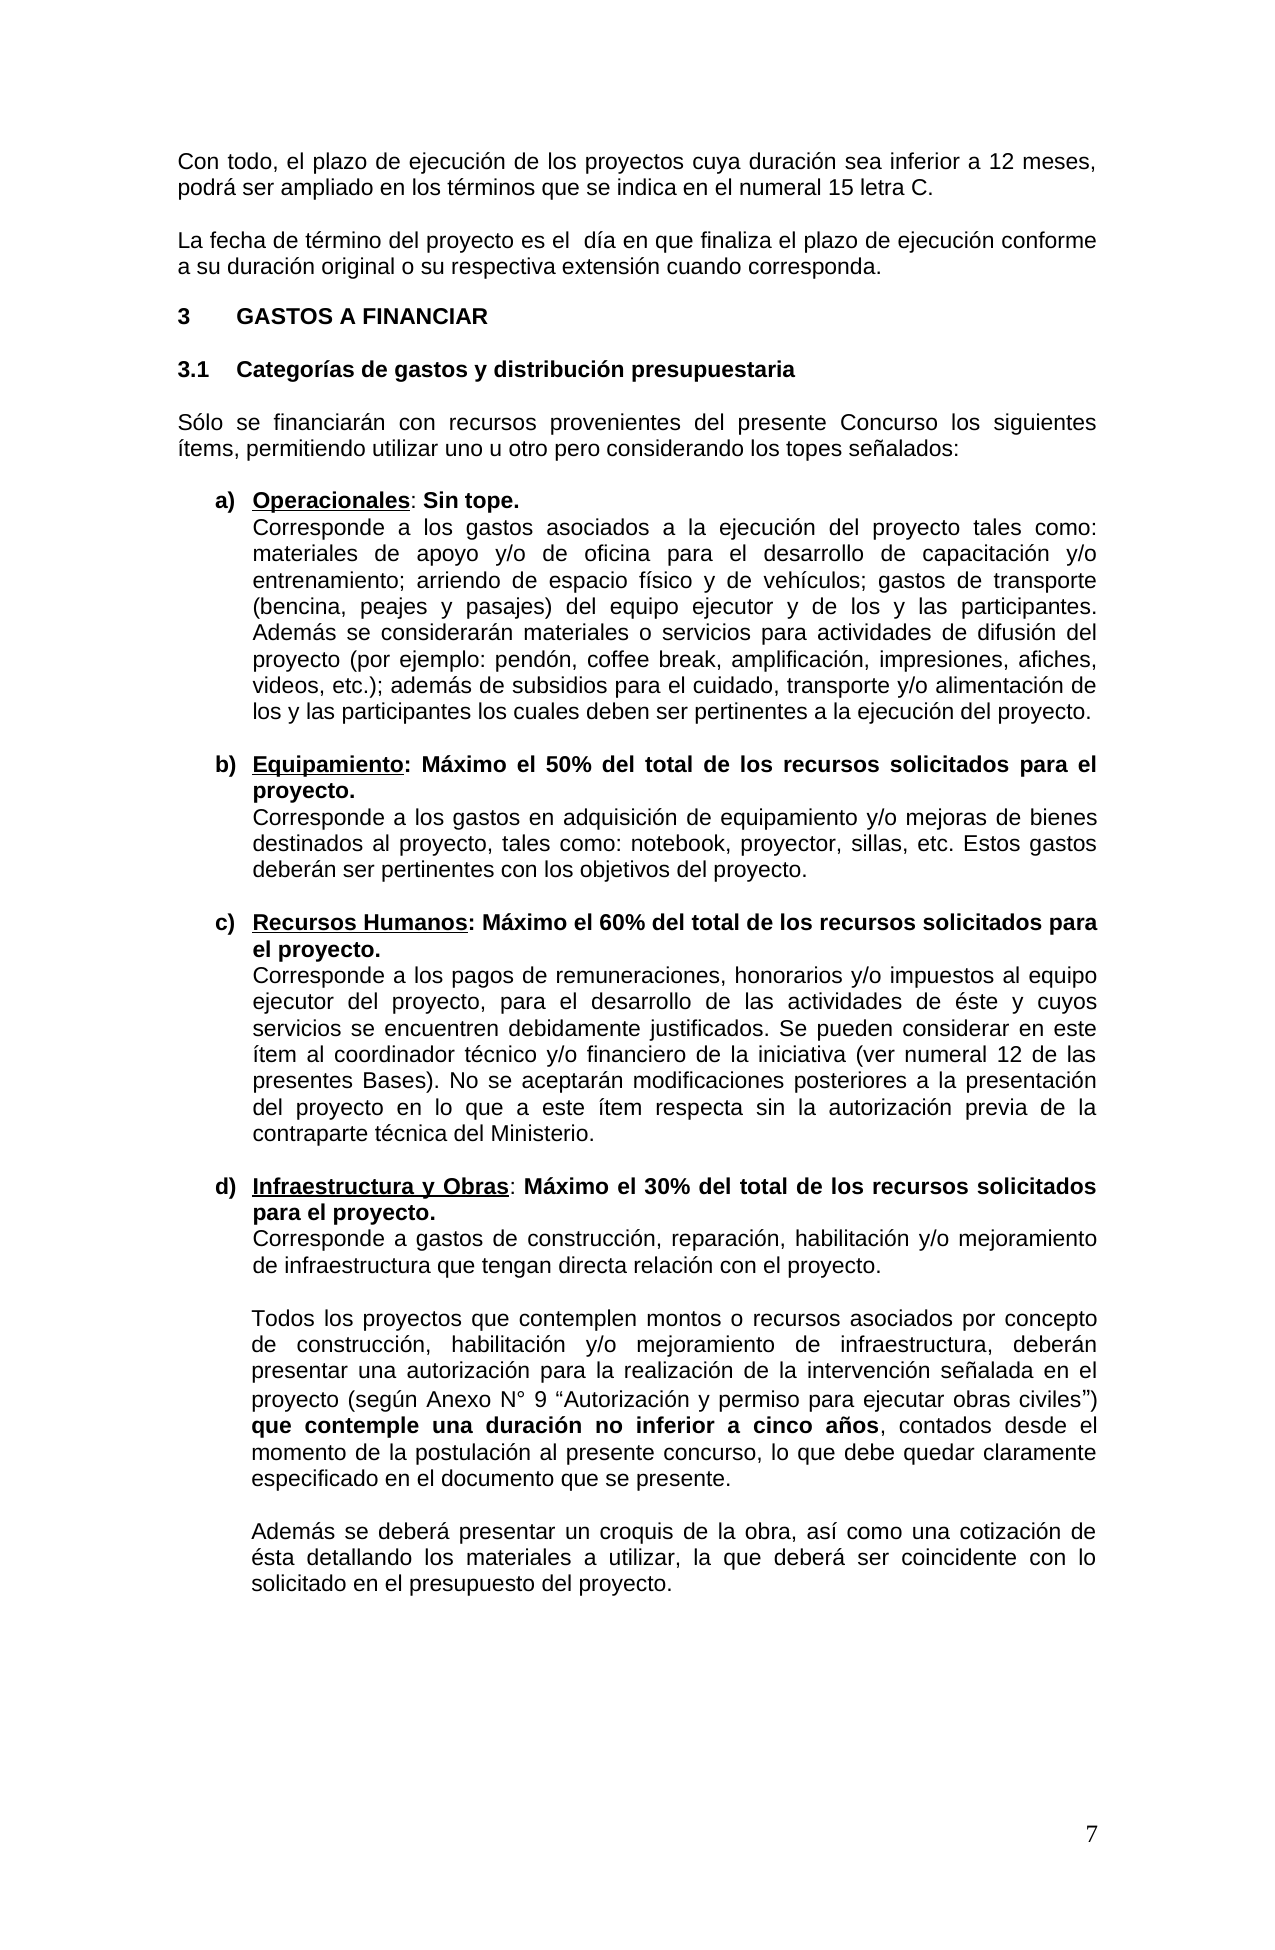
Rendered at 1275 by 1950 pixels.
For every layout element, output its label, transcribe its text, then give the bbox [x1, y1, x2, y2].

list Corresponde a los gastos asociados a la ejecución del proyecto tales como: materiales de apoyo y/o de oficina para el desarrollo de capacitación y/o entrenamiento; arriendo de espacio físico y de vehículos; gastos de transporte (bencina, peajes y pasajes) del equipo ejecutor y de los y las participantes. Además se considerarán materiales o servicios para actividades de difusión del proyecto (por ejemplo: pendón, coffee break, amplificación, impresiones, afiches, videos, etc.); además de subsidios para el cuidado, transporte y/o alimentación de los y las participantes los cuales deben ser pertinentes a la ejecución del proyecto. [252, 514, 1098, 725]
text Con todo, el plazo de ejecución de los proyectos cuya duración sea inferior a 12 meses, podrá ser ampliado en los términos que se indica en el numeral 15 letra C. [177, 148, 1098, 200]
list Infraestructura y Obras: Máximo el 30% del total de los recursos solicitados para el proyecto. [215, 1173, 1098, 1225]
list Operacionales: Sin tope. [215, 487, 1098, 514]
text Corresponde a los pagos de remuneraciones, honorarios y/o impuestos al equipo ejecutor del proyecto, para el desarrollo de las actividades de éste y cuyos servicios se encuentren debidamente justificados. Se pueden considerar en este ítem al coordinador técnico y/o financiero de la iniciativa (ver numeral 12 de las presentes Bases). No se aceptarán modificaciones posteriores a la presentación del proyecto en lo que a este ítem respecta sin la autorización previa de la contraparte técnica del Ministerio. [252, 962, 1098, 1146]
list Corresponde a los gastos en adquisición de equipamiento y/o mejoras de bienes destinados al proyecto, tales como: notebook, proyector, sillas, etc. Estos gastos deberán ser pertinentes con los objetivos del proyecto. [252, 804, 1098, 883]
list Categorías de gastos y distribución presupuestaria [177, 356, 1098, 382]
list Recursos Humanos: Máximo el 60% del total de los recursos solicitados para el proyecto. [215, 909, 1098, 962]
text La fecha de término del proyecto es el día en que finaliza el plazo de ejecución conforme a su duración original o su respectiva extensión cuando corresponda. [177, 227, 1098, 279]
list Equipamiento: Máximo el 50% del total de los recursos solicitados para el proyecto. [215, 751, 1098, 804]
text Además se deberá presentar un croquis de la obra, así como una cotización de ésta detallando los materiales a utilizar, la que deberá ser coincidente con lo solicitado en el presupuesto del proyecto. [251, 1518, 1098, 1597]
text Sólo se financiarán con recursos provenientes del presente Concurso los siguientes ítems, permitiendo utilizar uno u otro pero considerando los topes señalados: [177, 408, 1098, 461]
list Corresponde a gastos de construcción, reparación, habilitación y/o mejoramiento de infraestructura que tengan directa relación con el proyecto. [252, 1225, 1098, 1278]
text Todos los proyectos que contemplen montos o recursos asociados por concepto de construcción, habilitación y/o mejoramiento de infraestructura, deberán presentar una autorización para la realización de la intervención señalada en el proyecto (según Anexo N° 9 “Autorización y permiso para ejecutar obras civiles”) que contemple una duración no inferior a cinco años, contados desde el momento de la postulación al presente concurso, lo que debe quedar claramente especificado en el documento que se presente. [251, 1304, 1098, 1491]
subtitle GASTOS A FINANCIAR [177, 303, 1098, 329]
